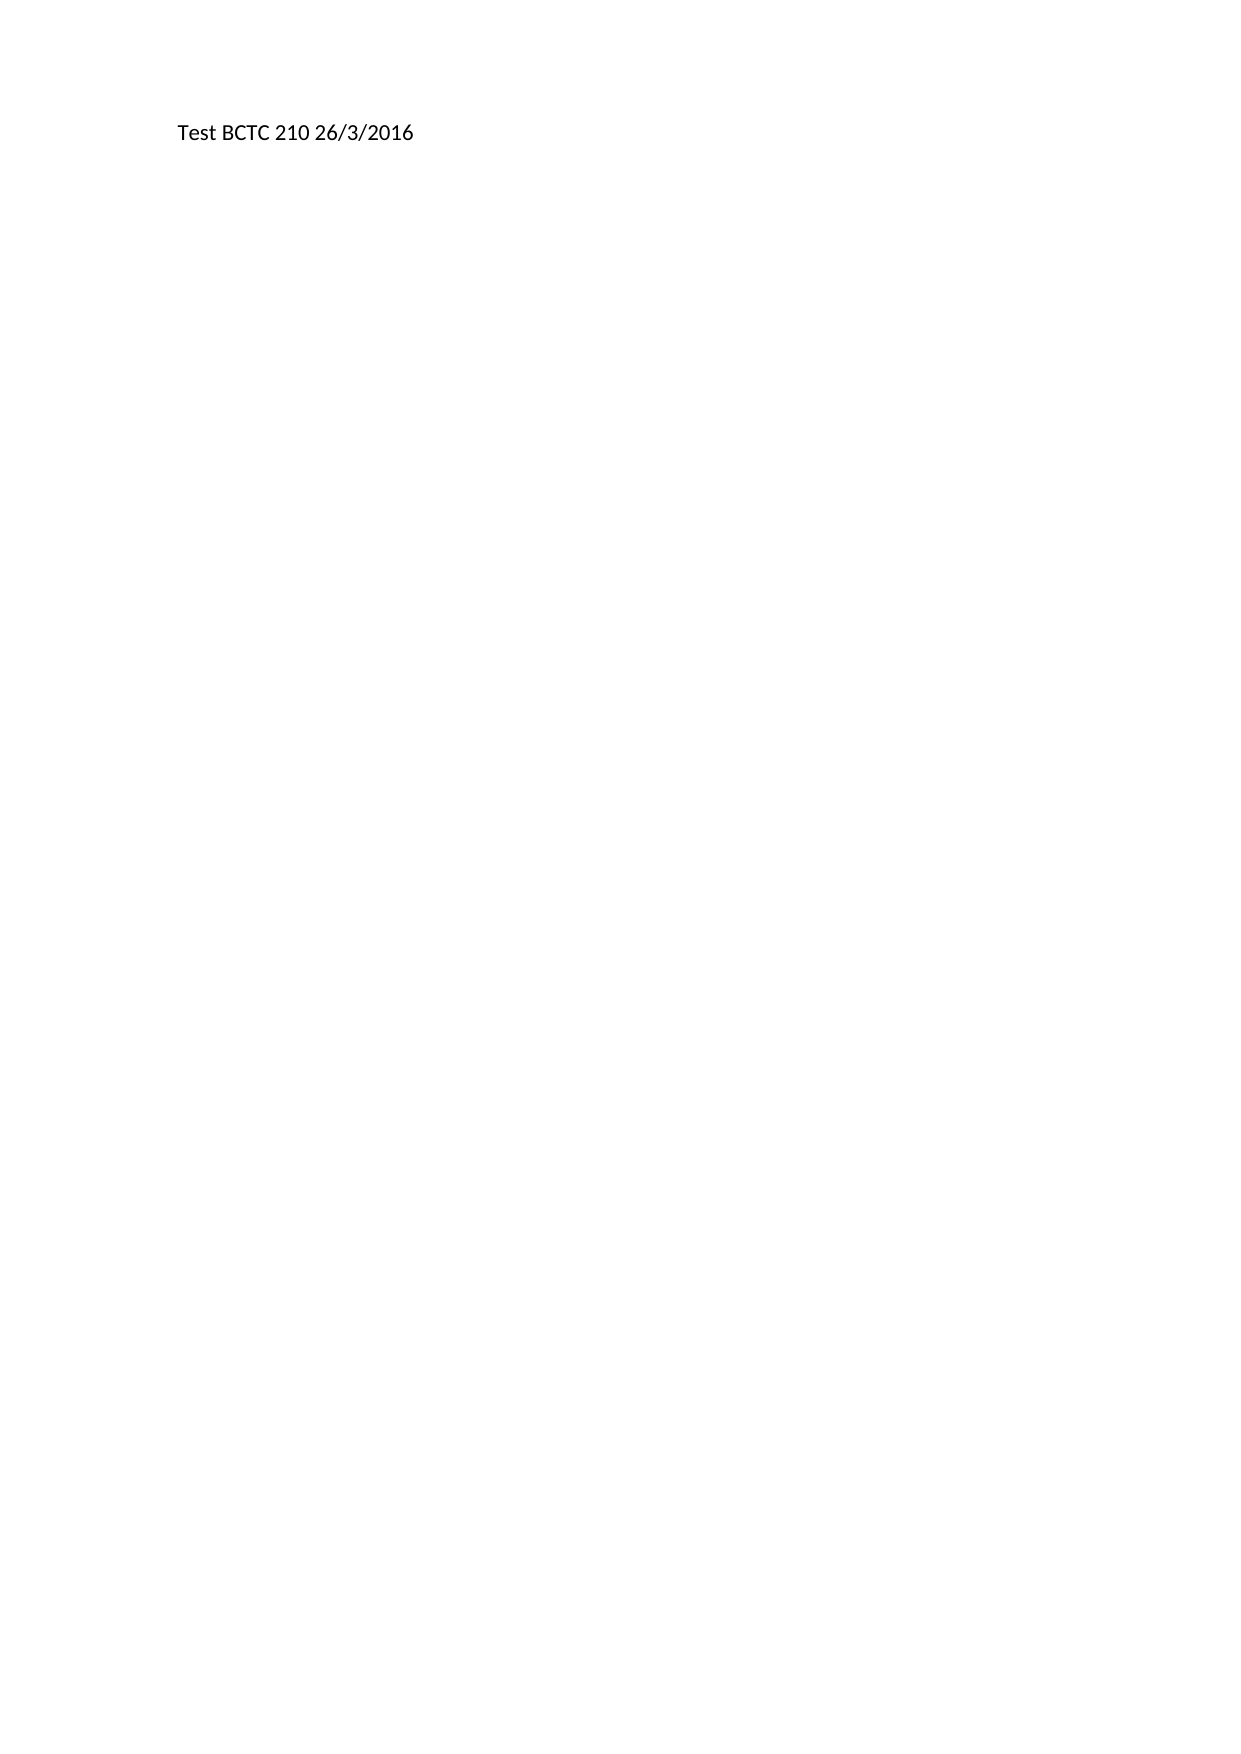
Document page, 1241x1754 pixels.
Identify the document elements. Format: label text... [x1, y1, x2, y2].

text Test BCTC 210 26/3/2016 [177, 118, 1122, 146]
